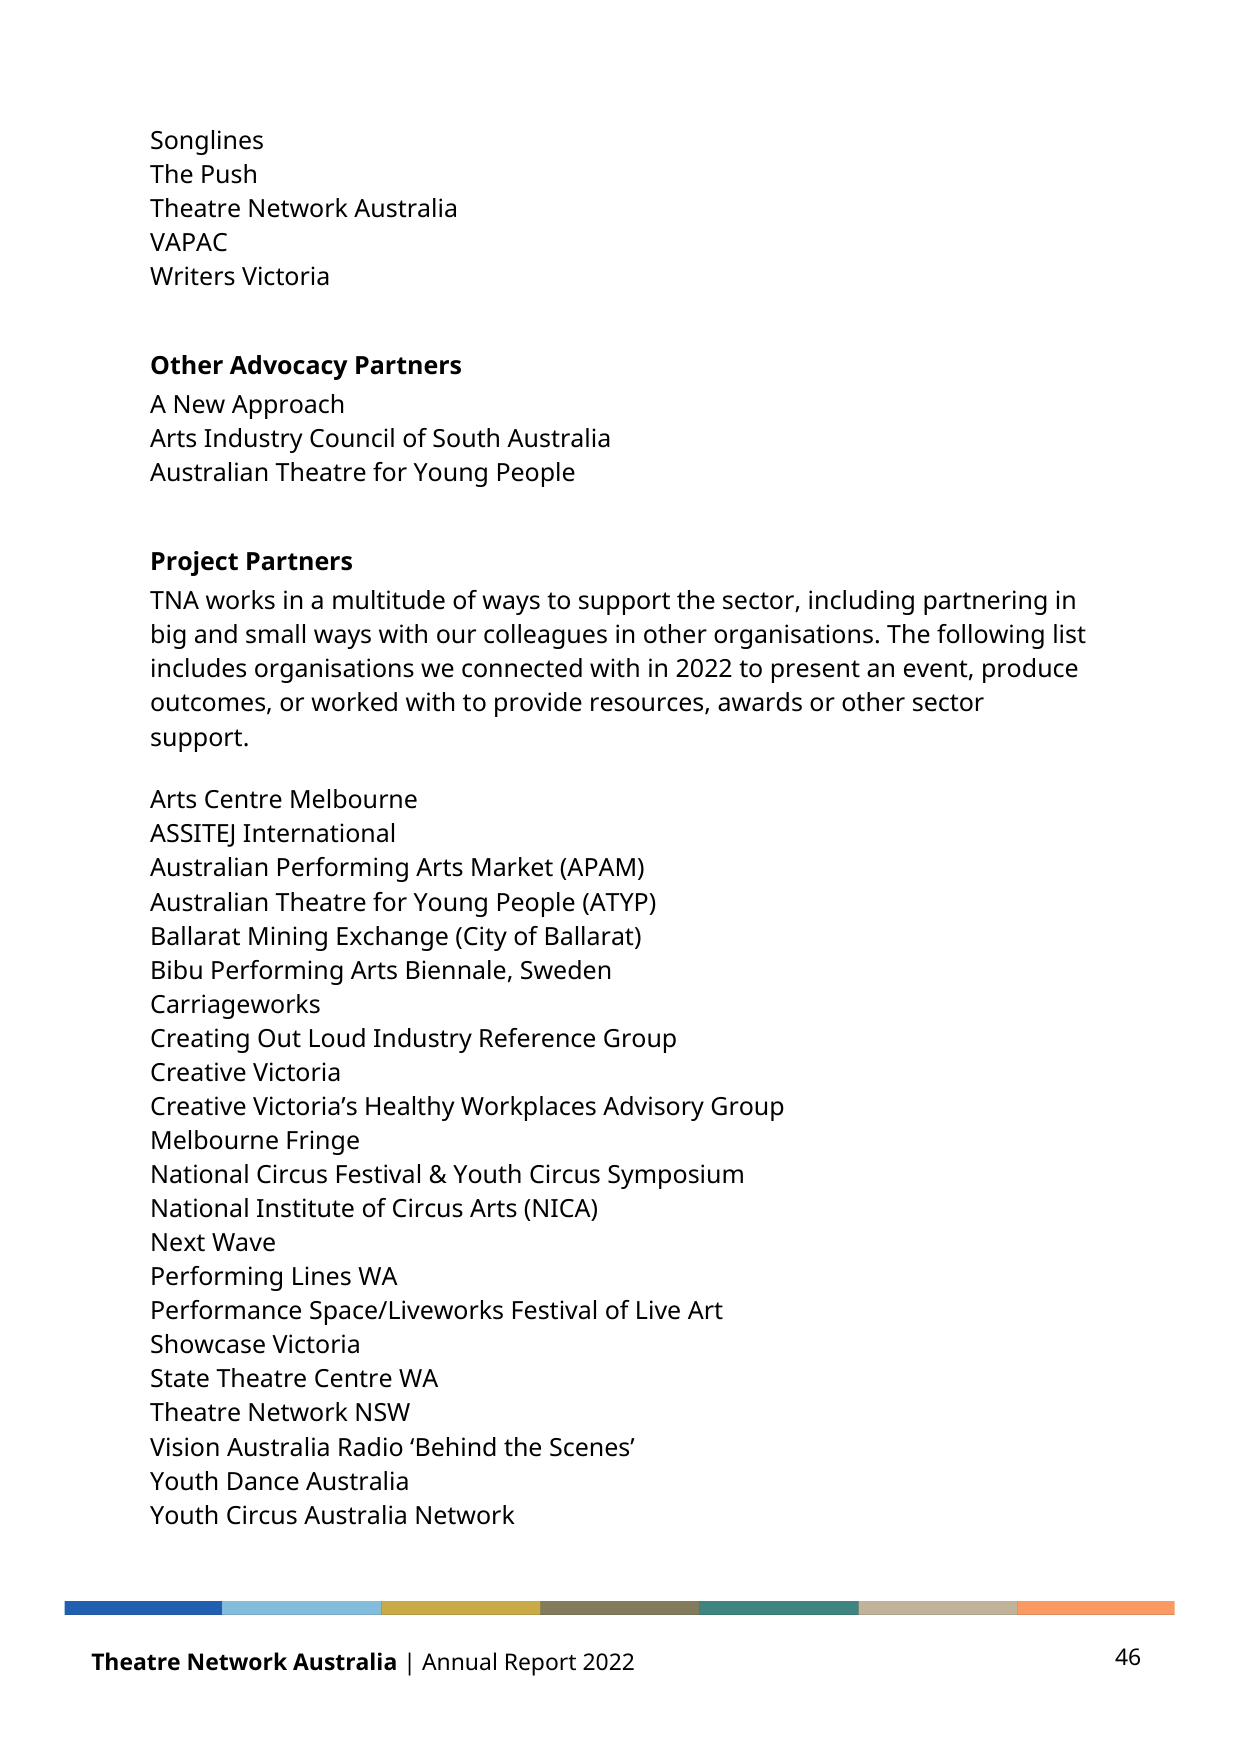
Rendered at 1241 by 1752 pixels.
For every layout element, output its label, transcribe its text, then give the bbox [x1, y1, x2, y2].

text Youth Circus Australia Network [150, 1497, 1090, 1531]
text Australian Theatre for Young People [150, 455, 1090, 489]
text Australian Performing Arts Market (APAM) [150, 850, 1090, 884]
text TNA works in a multitude of ways to support the sector, including partnering in big and small ways with our colleagues in other organisations. The following list includes organisations we connected with in 2022 to present an event, produce outcomes, or worked with to provide resources, awards or other sector support. [150, 583, 1090, 753]
text Arts Centre Melbourne [150, 782, 1090, 816]
text Theatre Network NSW [150, 1395, 1090, 1429]
text National Institute of Circus Arts (NICA) [150, 1191, 1090, 1225]
text Carriageworks [150, 986, 1090, 1020]
subtitle Project Partners [150, 544, 1090, 578]
text State Theatre Centre WA [150, 1361, 1090, 1395]
text Performance Space/Liveworks Festival of Live Art [150, 1293, 1090, 1327]
text Creative Victoria [150, 1054, 1090, 1088]
text A New Approach [150, 387, 1090, 421]
text Vision Australia Radio ‘Behind the Scenes’ [150, 1429, 1090, 1463]
text Ballarat Mining Exchange (City of Ballarat) [150, 918, 1090, 952]
text Creative Victoria’s Healthy Workplaces Advisory Group [150, 1088, 1090, 1123]
text Showcase Victoria [150, 1327, 1090, 1361]
subtitle Other Advocacy Partners [150, 347, 1090, 382]
text Melbourne Fringe [150, 1123, 1090, 1157]
text Theatre Network Australia VAPAC Writers Victoria [150, 190, 1090, 293]
text ASSITEJ International [150, 816, 1090, 850]
text Next Wave [150, 1225, 1090, 1259]
text Youth Dance Australia [150, 1463, 1090, 1497]
picture [64, 1601, 1175, 1615]
text Performing Lines WA [150, 1259, 1090, 1293]
text Australian Theatre for Young People (ATYP) [150, 884, 1090, 918]
text Arts Industry Council of South Australia [150, 421, 1090, 455]
text National Circus Festival & Youth Circus Symposium [150, 1157, 1090, 1191]
text Creating Out Loud Industry Reference Group [150, 1020, 1090, 1054]
text Bibu Performing Arts Biennale, Sweden [150, 952, 1090, 986]
